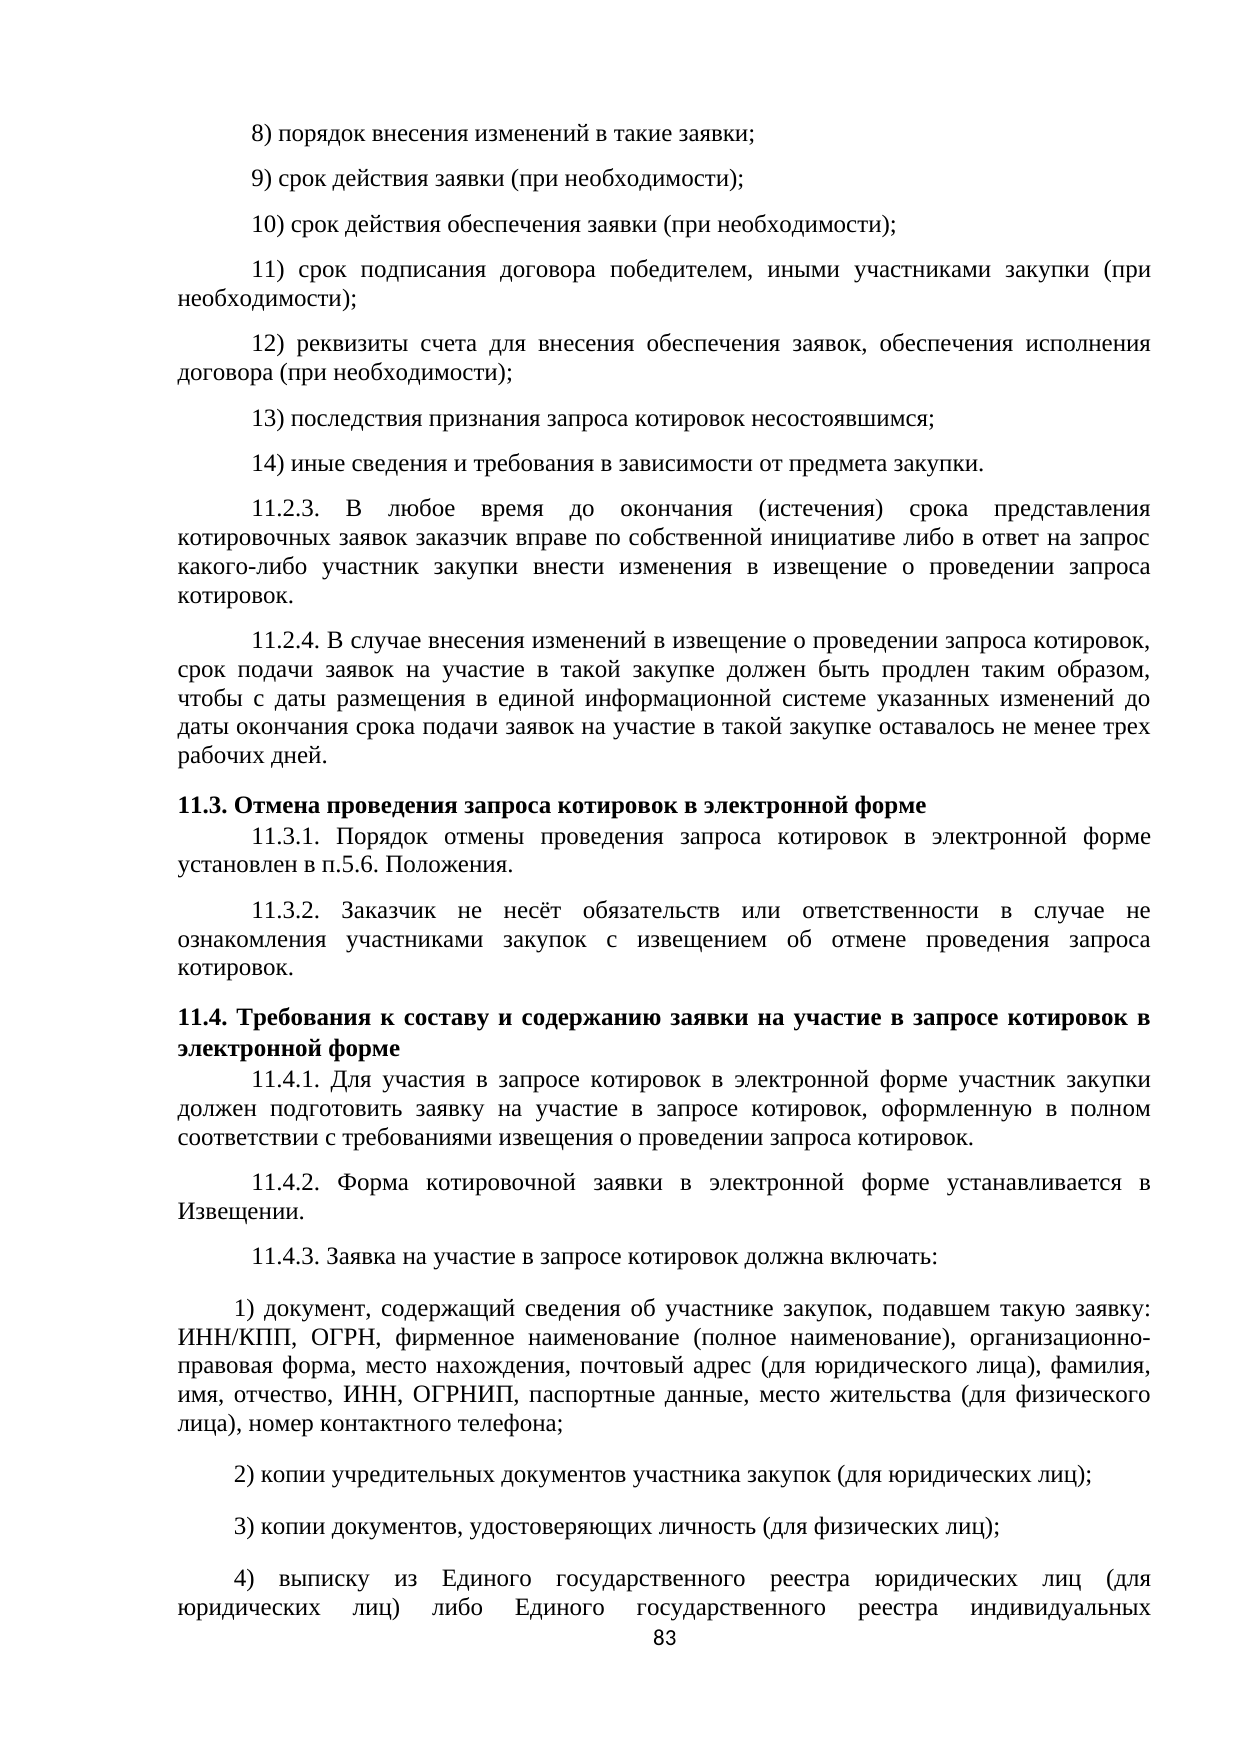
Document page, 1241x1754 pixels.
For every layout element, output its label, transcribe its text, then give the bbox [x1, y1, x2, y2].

text 11.3.1. Порядок отмены проведения запроса котировок в электронной форме установлен в п.5.6. Положения. [177, 821, 1152, 878]
text 11.4.1. Для участия в запросе котировок в электронной форме участник закупки должен подготовить заявку на участие в запросе котировок, оформленную в полном соответствии с требованиями извещения о проведении запроса котировок. [177, 1064, 1152, 1150]
text 3) копии документов, удостоверяющих личность (для физических лиц); [177, 1511, 1152, 1540]
text 11) срок подписания договора победителем, иными участниками закупки (при необходимости); [177, 254, 1152, 312]
text 11.4.3. Заявка на участие в запросе котировок должна включать: [177, 1241, 1152, 1270]
text 11.2.3. В любое время до окончания (истечения) срока представления котировочных заявок заказчик вправе по собственной инициативе либо в ответ на запрос какого-либо участник закупки внести изменения в извещение о проведении запроса котировок. [177, 493, 1152, 608]
text 11.3.2. Заказчик не несёт обязательств или ответственности в случае не ознакомления участниками закупок с извещением об отмене проведения запроса котировок. [177, 895, 1152, 981]
subtitle 11.4. Требования к составу и содержанию заявки на участие в запросе котировок в электронной форме [177, 1002, 1152, 1062]
text 14) иные сведения и требования в зависимости от предмета закупки. [177, 448, 1152, 477]
text 1) документ, содержащий сведения об участнике закупок, подавшем такую заявку: ИНН/КПП, ОГРН, фирменное наименование (полное наименование), организационно-правовая форма, место нахождения, почтовый адрес (для юридического лица), фамилия, имя, отчество, ИНН, ОГРНИП, паспортные данные, место жительства (для физического лица), номер контактного телефона; [177, 1293, 1152, 1437]
text 2) копии учредительных документов участника закупок (для юридических лиц); [177, 1459, 1152, 1488]
text 11.4.2. Форма котировочной заявки в электронной форме устанавливается в Извещении. [177, 1167, 1152, 1224]
text 11.2.4. В случае внесения изменений в извещение о проведении запроса котировок, срок подачи заявок на участие в такой закупке должен быть продлен таким образом, чтобы с даты размещения в единой информационной системе указанных изменений до даты окончания срока подачи заявок на участие в такой закупке оставалось не менее трех рабочих дней. [177, 625, 1152, 769]
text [177, 1563, 1152, 1620]
text 12) реквизиты счета для внесения обеспечения заявок, обеспечения исполнения договора (при необходимости); [177, 328, 1152, 386]
text 9) срок действия заявки (при необходимости); [177, 163, 1152, 192]
text 13) последствия признания запроса котировок несостоявшимся; [177, 403, 1152, 431]
subtitle 11.3. Отмена проведения запроса котировок в электронной форме [177, 790, 1152, 818]
text 8) порядок внесения изменений в такие заявки; [177, 118, 1152, 147]
text 10) срок действия обеспечения заявки (при необходимости); [177, 209, 1152, 238]
